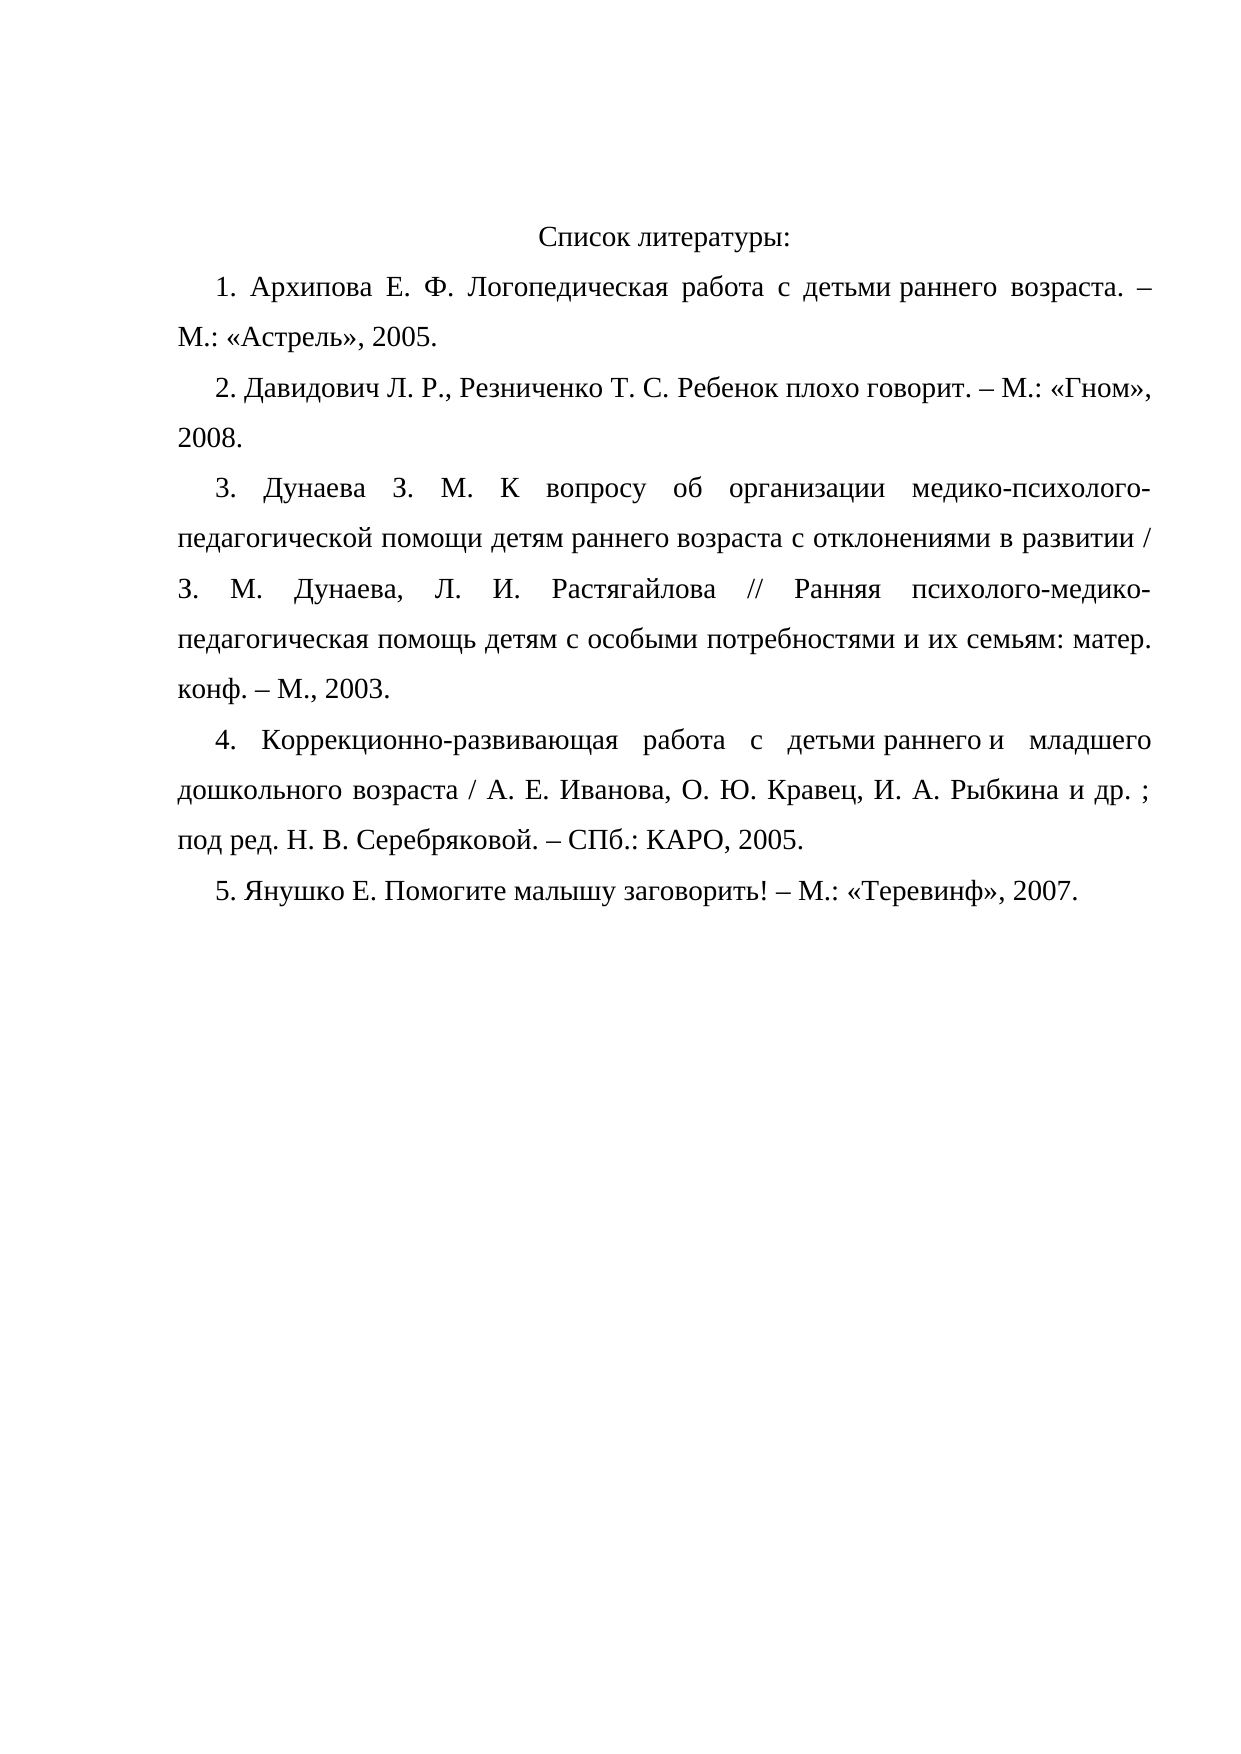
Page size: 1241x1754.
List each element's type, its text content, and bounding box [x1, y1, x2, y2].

text Список литературы: [177, 219, 1152, 252]
text 5. Янушко Е. Помогите малышу заговорить! – М.: «Теревинф», 2007. [177, 873, 1152, 906]
text 3. Дунаева З. М. К вопросу об организации медико-психолого-педагогической помощи детям раннего возраста с отклонениями в развитии / З. М. Дунаева, Л. И. Растягайлова // Ранняя психолого-медико-педагогическая помощь детям с особыми потребностями и их семьям: матер. конф. – М., 2003. [177, 470, 1152, 705]
text 4. Коррекционно-развивающая работа с детьми раннего и младшего дошкольного возраста / А. Е. Иванова, О. Ю. Кравец, И. А. Рыбкина и др. ; под ред. Н. В. Серебряковой. – СПб.: КАРО, 2005. [177, 722, 1152, 856]
text 2. Давидович Л. Р., Резниченко Т. С. Ребенок плохо говорит. – М.: «Гном», 2008. [177, 370, 1152, 453]
text 1. Архипова Е. Ф. Логопедическая работа с детьми раннего возраста. – М.: «Астрель», 2005. [177, 269, 1152, 353]
